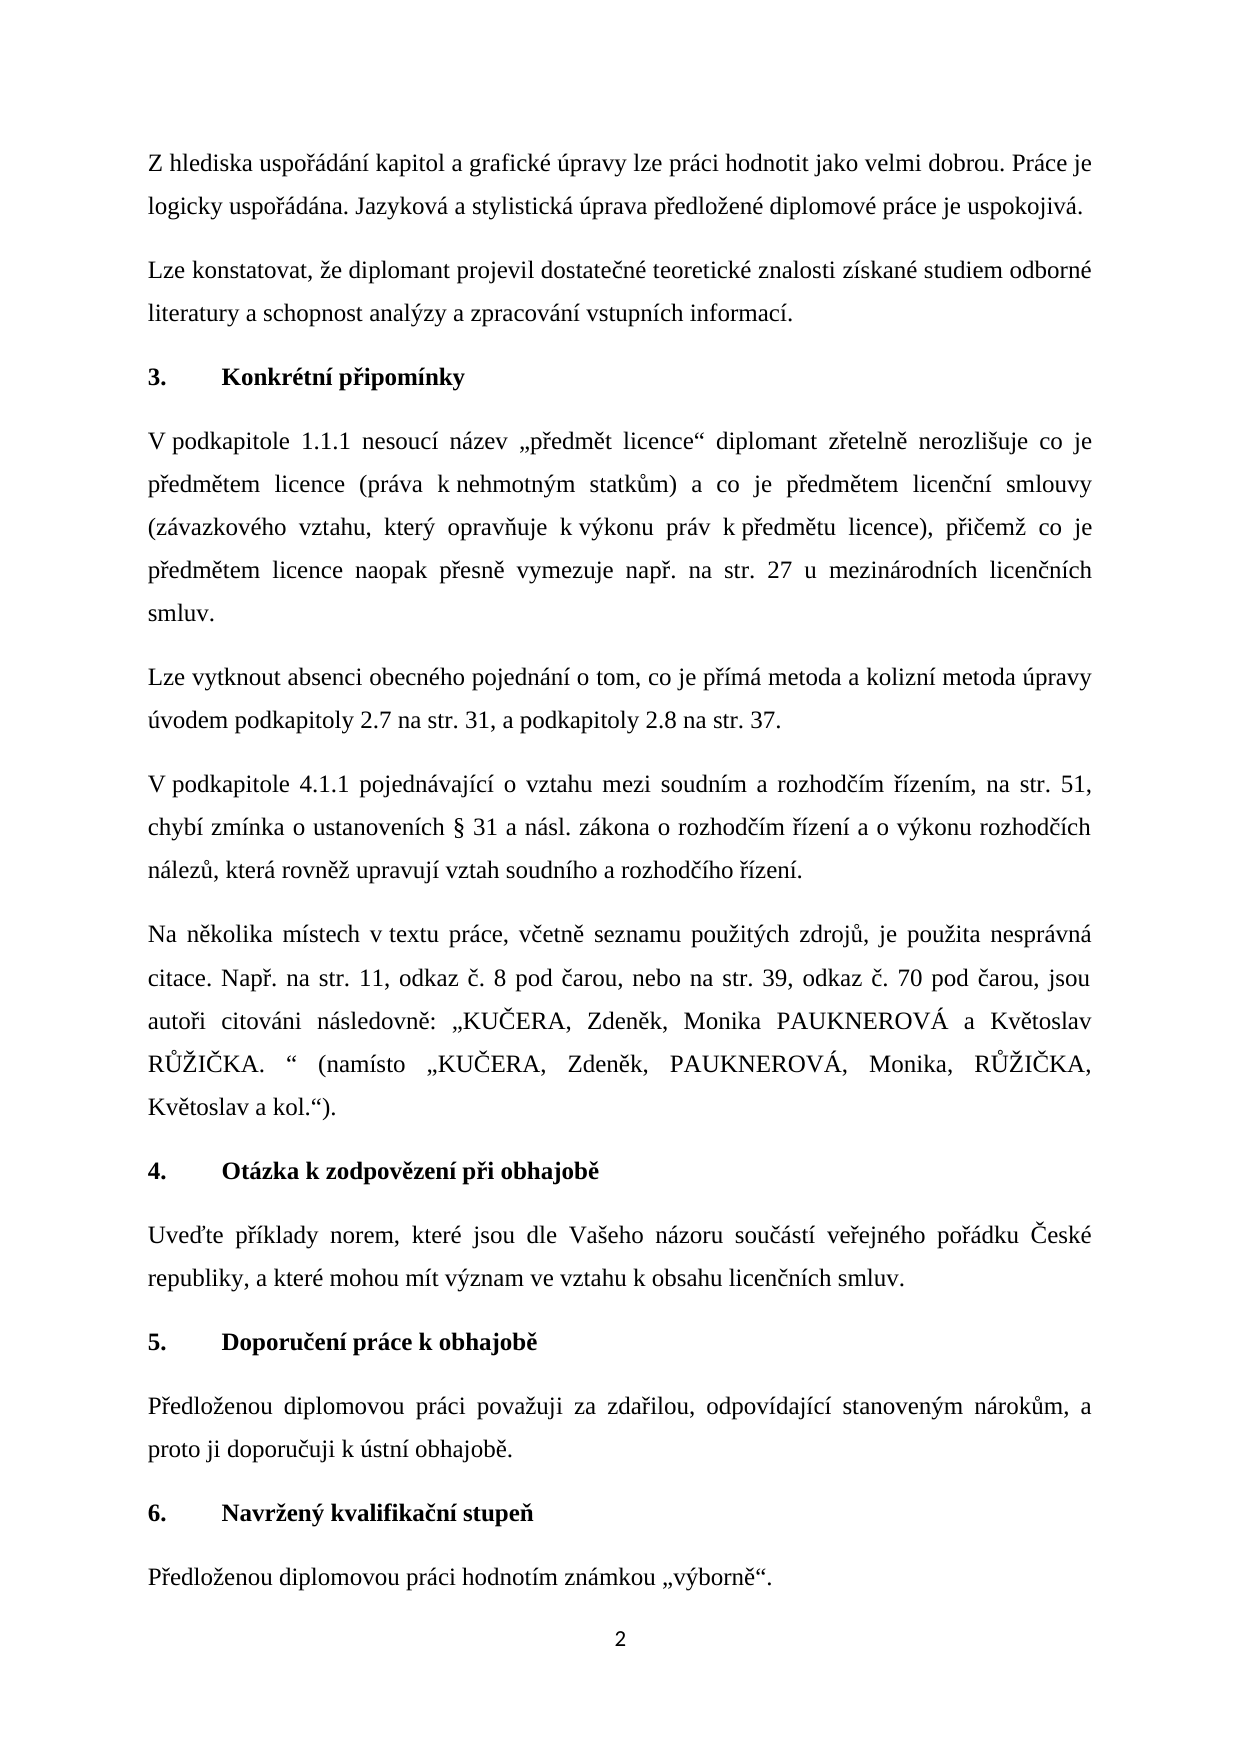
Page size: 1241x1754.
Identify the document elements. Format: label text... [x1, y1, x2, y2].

text Lze konstatovat, že diplomant projevil dostatečné teoretické znalosti získané studiem odborné literatury a schopnost analýzy a zpracování vstupních informací. [148, 255, 1093, 327]
text Předloženou diplomovou práci považuji za zdařilou, odpovídající stanoveným nárokům, a proto ji doporučuji k ústní obhajobě. [148, 1391, 1093, 1463]
text Uveďte příklady norem, které jsou dle Vašeho názoru součástí veřejného pořádku České republiky, a které mohou mít význam ve vztahu k obsahu licenčních smluv. [148, 1220, 1093, 1292]
text V podkapitole 1.1.1 nesoucí název „předmět licence“ diplomant zřetelně nerozlišuje co je předmětem licence (práva k nehmotným statkům) a co je předmětem licenční smlouvy (závazkového vztahu, který opravňuje k výkonu práv k předmětu licence), přičemž co je předmětem licence naopak přesně vymezuje např. na str. 27 u mezinárodních licenčních smluv. [148, 426, 1093, 627]
list Navržený kvalifikační stupeň [148, 1498, 1093, 1527]
list Doporučení práce k obhajobě [148, 1327, 1093, 1356]
text Na několika místech v textu práce, včetně seznamu použitých zdrojů, je použita nesprávná citace. Např. na str. 11, odkaz č. 8 pod čarou, nebo na str. 39, odkaz č. 70 pod čarou, jsou autoři citováni následovně: „KUČERA, Zdeněk, Monika PAUKNEROVÁ a Květoslav RŮŽIČKA. “ (namísto „KUČERA, Zdeněk, PAUKNEROVÁ, Monika, RŮŽIČKA, Květoslav a kol.“). [148, 919, 1093, 1121]
text Z hlediska uspořádání kapitol a grafické úpravy lze práci hodnotit jako velmi dobrou. Práce je logicky uspořádána. Jazyková a stylistická úprava předložené diplomové práce je uspokojivá. [148, 148, 1093, 219]
list Otázka k zodpovězení při obhajobě [148, 1156, 1093, 1185]
text V podkapitole 4.1.1 pojednávající o vztahu mezi soudním a rozhodčím řízením, na str. 51, chybí zmínka o ustanoveních § 31 a násl. zákona o rozhodčím řízení a o výkonu rozhodčích nálezů, která rovněž upravují vztah soudního a rozhodčího řízení. [148, 769, 1093, 884]
text Předloženou diplomovou práci hodnotím známkou „výborně“. [148, 1562, 1093, 1591]
text Lze vytknout absenci obecného pojednání o tom, co je přímá metoda a kolizní metoda úpravy úvodem podkapitoly 2.7 na str. 31, a podkapitoly 2.8 na str. 37. [148, 662, 1093, 734]
list Konkrétní připomínky [148, 362, 1093, 391]
